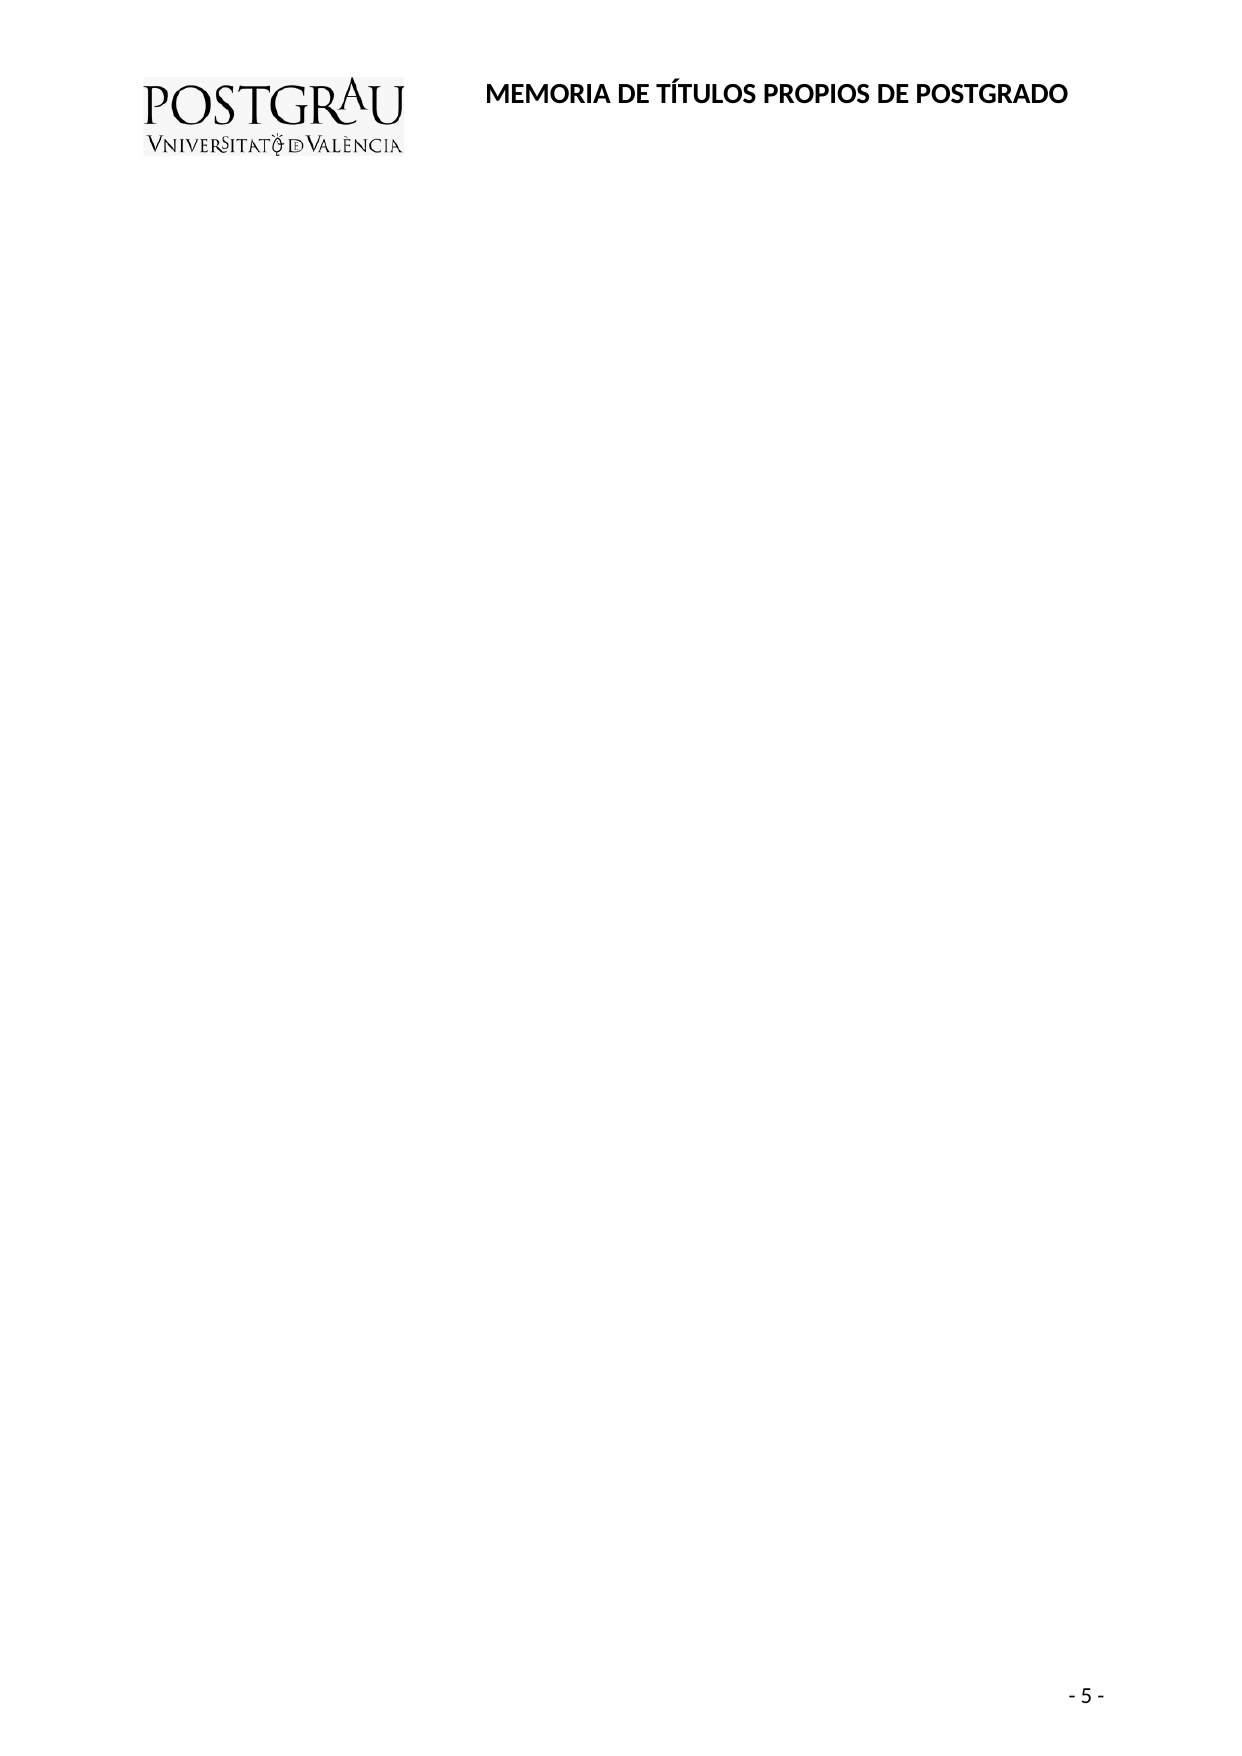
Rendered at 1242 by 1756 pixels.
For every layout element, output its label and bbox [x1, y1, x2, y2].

picture [143, 77, 405, 156]
